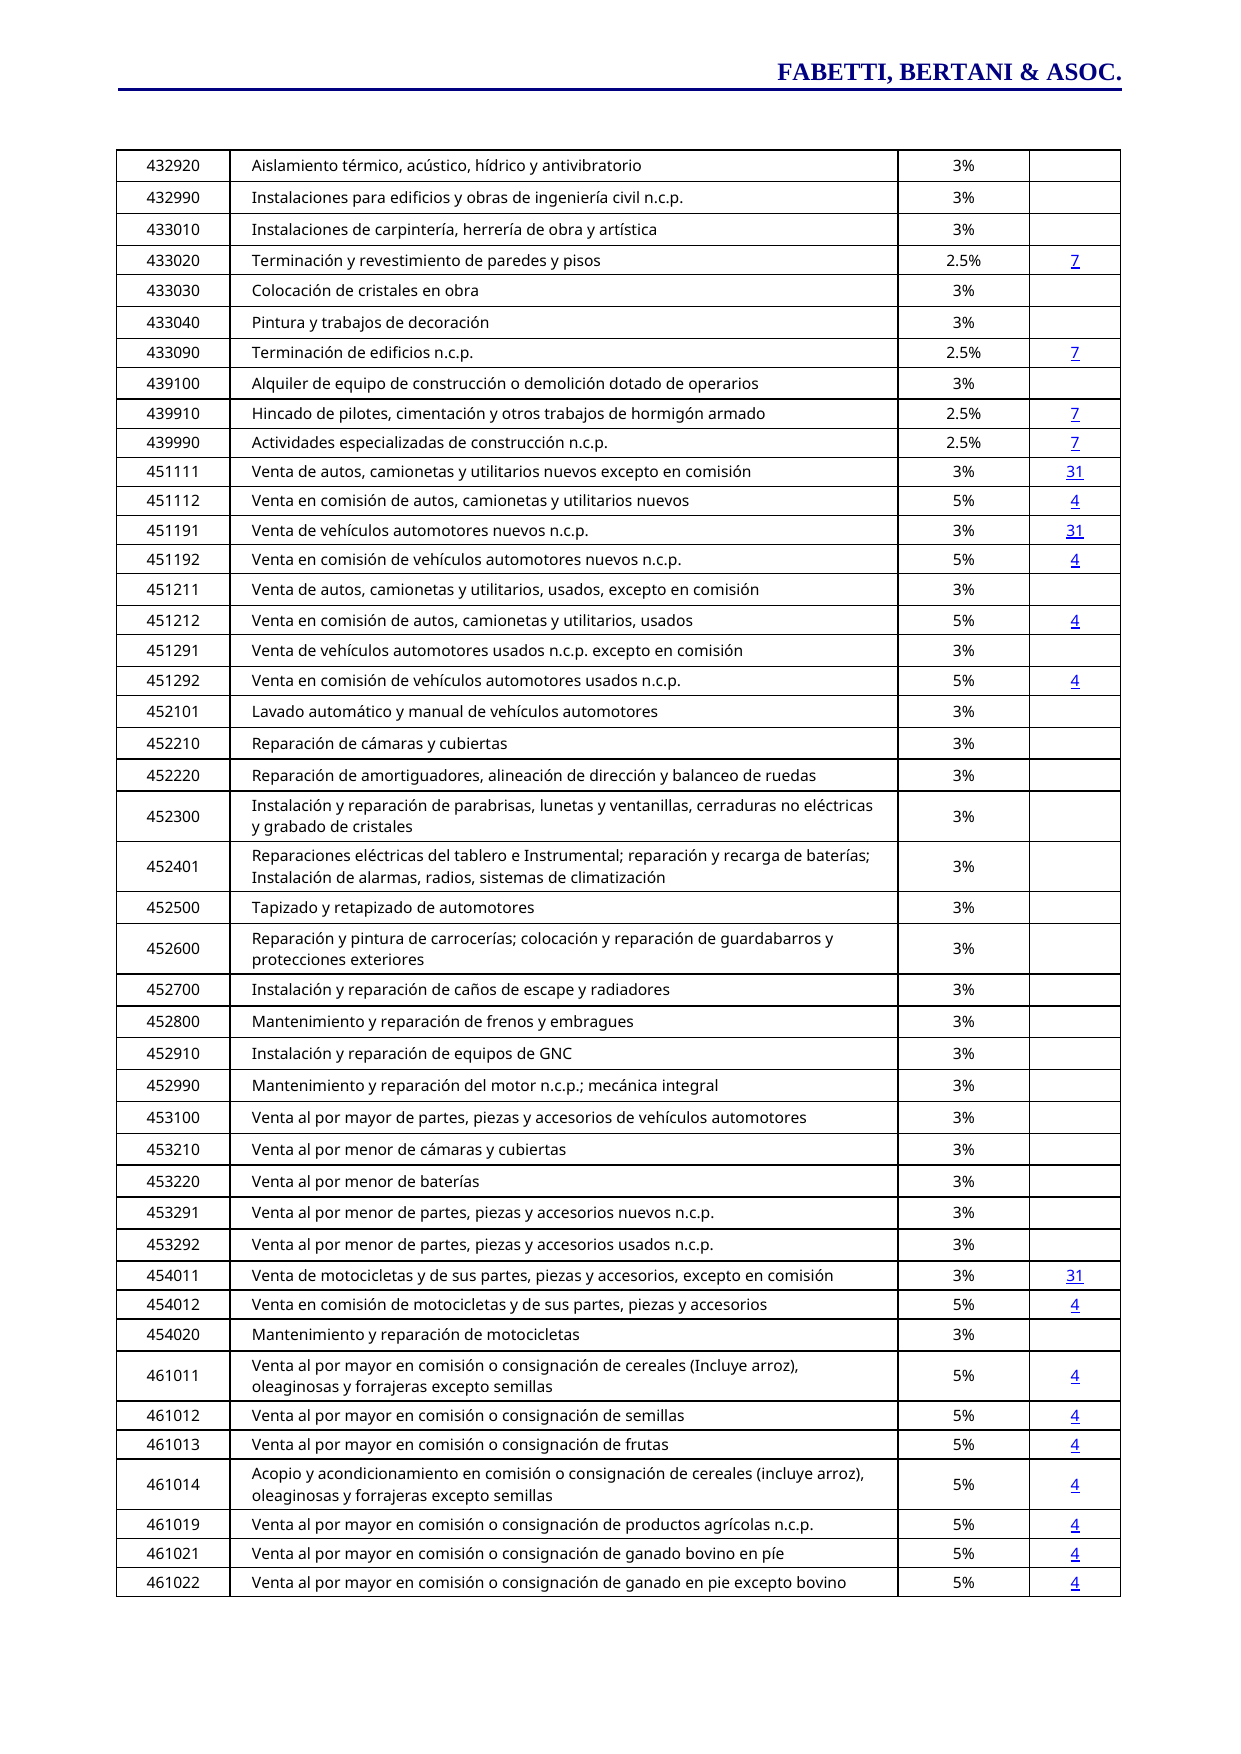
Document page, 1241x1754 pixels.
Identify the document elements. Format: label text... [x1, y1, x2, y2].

table_cell 4 [1030, 1510, 1120, 1538]
table_cell 3% [899, 1166, 1029, 1196]
table_cell 432920 [117, 151, 229, 181]
table_cell 453210 [117, 1134, 229, 1164]
table_cell 3% [899, 1134, 1029, 1164]
table_cell 452600 [117, 924, 229, 973]
table_cell Acopio y acondicionamiento en comisión o consignación de cereales (incluye arroz), oleaginosas y forrajeras excepto semillas [231, 1460, 897, 1509]
table_cell 3% [899, 1320, 1029, 1350]
table_cell 7 [1030, 339, 1120, 366]
table_cell 3% [899, 1262, 1029, 1289]
table_cell Venta de vehículos automotores usados n.c.p. excepto en comisión [231, 635, 897, 666]
table_cell Venta de autos, camionetas y utilitarios, usados, excepto en comisión [231, 574, 897, 604]
table_cell 461011 [117, 1352, 229, 1400]
table_cell 452990 [117, 1070, 229, 1101]
table_cell Venta al por menor de cámaras y cubiertas [231, 1134, 897, 1164]
table_cell 7 [1030, 429, 1120, 456]
table_cell 5% [899, 545, 1029, 573]
table_cell Hincado de pilotes, cimentación y otros trabajos de hormigón armado [231, 400, 897, 427]
table_cell 3% [899, 760, 1029, 790]
table_cell [1030, 151, 1120, 181]
table_cell 4 [1030, 1352, 1120, 1400]
table_cell Venta al por mayor en comisión o consignación de productos agrícolas n.c.p. [231, 1510, 897, 1538]
table_cell 461013 [117, 1431, 229, 1458]
table_cell Aislamiento térmico, acústico, hídrico y antivibratorio [231, 151, 897, 181]
table_cell Actividades especializadas de construcción n.c.p. [231, 429, 897, 456]
table_cell 4 [1030, 1539, 1120, 1567]
table_cell 439100 [117, 368, 229, 398]
table_cell [1030, 1038, 1120, 1069]
table_cell [1030, 892, 1120, 923]
table_cell Venta en comisión de vehículos automotores nuevos n.c.p. [231, 545, 897, 573]
table_cell 3% [899, 182, 1029, 213]
table_cell [1030, 1198, 1120, 1228]
table_cell 5% [899, 1568, 1029, 1596]
table_cell 453291 [117, 1198, 229, 1228]
table_cell [1030, 307, 1120, 337]
table_cell Venta al por mayor en comisión o consignación de ganado en pie excepto bovino [231, 1568, 897, 1596]
table_cell 3% [899, 792, 1029, 841]
table_cell Colocación de cristales en obra [231, 275, 897, 306]
table_cell [1030, 182, 1120, 213]
table_cell 451292 [117, 667, 229, 694]
table_cell Venta de autos, camionetas y utilitarios nuevos excepto en comisión [231, 458, 897, 486]
table_cell 451191 [117, 516, 229, 544]
table_cell 3% [899, 892, 1029, 923]
table_cell Venta de motocicletas y de sus partes, piezas y accesorios, excepto en comisión [231, 1262, 897, 1289]
table_cell 5% [899, 487, 1029, 514]
table_cell 31 [1030, 1262, 1120, 1289]
table_cell 5% [899, 1291, 1029, 1318]
table_cell 433090 [117, 339, 229, 366]
table_cell 4 [1030, 545, 1120, 573]
table_cell 452300 [117, 792, 229, 841]
table_cell Terminación y revestimiento de paredes y pisos [231, 246, 897, 274]
table_cell Pintura y trabajos de decoración [231, 307, 897, 337]
table_cell 3% [899, 842, 1029, 891]
table_cell 5% [899, 1460, 1029, 1509]
table_cell Reparación y pintura de carrocerías; colocación y reparación de guardabarros y protecciones exteriores [231, 924, 897, 973]
table_cell 4 [1030, 1460, 1120, 1509]
table_cell Instalación y reparación de equipos de GNC [231, 1038, 897, 1069]
table_cell [1030, 1070, 1120, 1101]
table_cell Mantenimiento y reparación de motocicletas [231, 1320, 897, 1350]
table_cell Venta al por mayor de partes, piezas y accesorios de vehículos automotores [231, 1102, 897, 1132]
table_cell 461019 [117, 1510, 229, 1538]
table_cell Reparación de cámaras y cubiertas [231, 728, 897, 758]
table_cell [1030, 728, 1120, 758]
table_cell 5% [899, 1539, 1029, 1567]
table_cell 4 [1030, 1402, 1120, 1429]
table_cell 452910 [117, 1038, 229, 1069]
table_cell Instalación y reparación de parabrisas, lunetas y ventanillas, cerraduras no eléctricas y grabado de cristales [231, 792, 897, 841]
table_cell 3% [899, 275, 1029, 306]
table_cell 3% [899, 924, 1029, 973]
table_cell 454011 [117, 1262, 229, 1289]
table_cell [1030, 1230, 1120, 1260]
table_cell 454012 [117, 1291, 229, 1318]
table_cell 3% [899, 516, 1029, 544]
table_cell [1030, 1134, 1120, 1164]
table_cell [1030, 842, 1120, 891]
table_cell [1030, 275, 1120, 306]
table_cell 454020 [117, 1320, 229, 1350]
table_cell 451192 [117, 545, 229, 573]
table_cell 433030 [117, 275, 229, 306]
table_cell [1030, 1102, 1120, 1132]
table_cell 5% [899, 606, 1029, 634]
table_cell Venta en comisión de vehículos automotores usados n.c.p. [231, 667, 897, 694]
table_cell Mantenimiento y reparación del motor n.c.p.; mecánica integral [231, 1070, 897, 1101]
table_cell [1030, 760, 1120, 790]
table_cell [1030, 368, 1120, 398]
table_cell Instalación y reparación de caños de escape y radiadores [231, 975, 897, 1005]
table_cell [1030, 1166, 1120, 1196]
table_cell 451112 [117, 487, 229, 514]
table_cell 3% [899, 307, 1029, 337]
table_cell 451212 [117, 606, 229, 634]
table_cell 3% [899, 1102, 1029, 1132]
table_cell 31 [1030, 516, 1120, 544]
table_cell Reparaciones eléctricas del tablero e Instrumental; reparación y recarga de baterías; Instalación de alarmas, radios, sistemas de climatización [231, 842, 897, 891]
table_cell 3% [899, 696, 1029, 726]
table_cell Tapizado y retapizado de automotores [231, 892, 897, 923]
table_cell Instalaciones para edificios y obras de ingeniería civil n.c.p. [231, 182, 897, 213]
table_cell Lavado automático y manual de vehículos automotores [231, 696, 897, 726]
table_cell 4 [1030, 667, 1120, 694]
table_cell 461014 [117, 1460, 229, 1509]
table_cell 3% [899, 728, 1029, 758]
table_cell 451291 [117, 635, 229, 666]
table_cell 3% [899, 574, 1029, 604]
table_cell [1030, 574, 1120, 604]
table_cell 453100 [117, 1102, 229, 1132]
table_cell 433020 [117, 246, 229, 274]
table_cell Venta al por mayor en comisión o consignación de cereales (Incluye arroz), oleaginosas y forrajeras excepto semillas [231, 1352, 897, 1400]
table_cell 452800 [117, 1007, 229, 1037]
table_cell 3% [899, 975, 1029, 1005]
table_cell Venta al por menor de partes, piezas y accesorios usados n.c.p. [231, 1230, 897, 1260]
table_cell Terminación de edificios n.c.p. [231, 339, 897, 366]
table_cell 3% [899, 1230, 1029, 1260]
table_cell Venta al por menor de baterías [231, 1166, 897, 1196]
table_cell 3% [899, 368, 1029, 398]
table_cell 3% [899, 458, 1029, 486]
table_cell [1030, 1320, 1120, 1350]
table_cell 461022 [117, 1568, 229, 1596]
table_cell Venta al por menor de partes, piezas y accesorios nuevos n.c.p. [231, 1198, 897, 1228]
table_cell [1030, 1007, 1120, 1037]
table_cell 461021 [117, 1539, 229, 1567]
table_cell Venta en comisión de autos, camionetas y utilitarios, usados [231, 606, 897, 634]
table_cell 2.5% [899, 339, 1029, 366]
table_cell 7 [1030, 400, 1120, 427]
table_cell 5% [899, 1352, 1029, 1400]
table_cell 4 [1030, 606, 1120, 634]
table_cell 461012 [117, 1402, 229, 1429]
table_cell 5% [899, 1402, 1029, 1429]
table_cell Alquiler de equipo de construcción o demolición dotado de operarios [231, 368, 897, 398]
table_cell 3% [899, 1038, 1029, 1069]
table_cell 3% [899, 151, 1029, 181]
table_cell Reparación de amortiguadores, alineación de dirección y balanceo de ruedas [231, 760, 897, 790]
table_cell 452401 [117, 842, 229, 891]
table_cell 31 [1030, 458, 1120, 486]
table_cell 452500 [117, 892, 229, 923]
table_cell Instalaciones de carpintería, herrería de obra y artística [231, 214, 897, 244]
table_cell Venta al por mayor en comisión o consignación de frutas [231, 1431, 897, 1458]
table_cell Venta en comisión de motocicletas y de sus partes, piezas y accesorios [231, 1291, 897, 1318]
table_cell 4 [1030, 1291, 1120, 1318]
table_cell 4 [1030, 1431, 1120, 1458]
table_cell 453292 [117, 1230, 229, 1260]
table_cell 433010 [117, 214, 229, 244]
table_cell 2.5% [899, 246, 1029, 274]
table_cell 451211 [117, 574, 229, 604]
table_cell 439910 [117, 400, 229, 427]
table_cell 452700 [117, 975, 229, 1005]
table_cell [1030, 924, 1120, 973]
table_cell 5% [899, 1510, 1029, 1538]
table_cell 432990 [117, 182, 229, 213]
table_cell 452210 [117, 728, 229, 758]
table_cell 3% [899, 635, 1029, 666]
table_cell 3% [899, 1007, 1029, 1037]
table_cell 4 [1030, 487, 1120, 514]
table_cell 5% [899, 1431, 1029, 1458]
table_cell Venta de vehículos automotores nuevos n.c.p. [231, 516, 897, 544]
table_cell 7 [1030, 246, 1120, 274]
table_cell 4 [1030, 1568, 1120, 1596]
table_cell 451111 [117, 458, 229, 486]
table_cell Venta al por mayor en comisión o consignación de semillas [231, 1402, 897, 1429]
table_cell Venta al por mayor en comisión o consignación de ganado bovino en píe [231, 1539, 897, 1567]
table_cell 2.5% [899, 400, 1029, 427]
table_cell 3% [899, 1070, 1029, 1101]
table_cell 453220 [117, 1166, 229, 1196]
table_cell 452101 [117, 696, 229, 726]
table_cell [1030, 792, 1120, 841]
table_cell [1030, 696, 1120, 726]
table_cell [1030, 975, 1120, 1005]
table_cell 2.5% [899, 429, 1029, 456]
table_cell 433040 [117, 307, 229, 337]
table_cell 3% [899, 1198, 1029, 1228]
table_cell Venta en comisión de autos, camionetas y utilitarios nuevos [231, 487, 897, 514]
table_cell 439990 [117, 429, 229, 456]
table_cell 3% [899, 214, 1029, 244]
table_cell 452220 [117, 760, 229, 790]
table_cell [1030, 635, 1120, 666]
table_cell [1030, 214, 1120, 244]
table_cell 5% [899, 667, 1029, 694]
table_cell Mantenimiento y reparación de frenos y embragues [231, 1007, 897, 1037]
